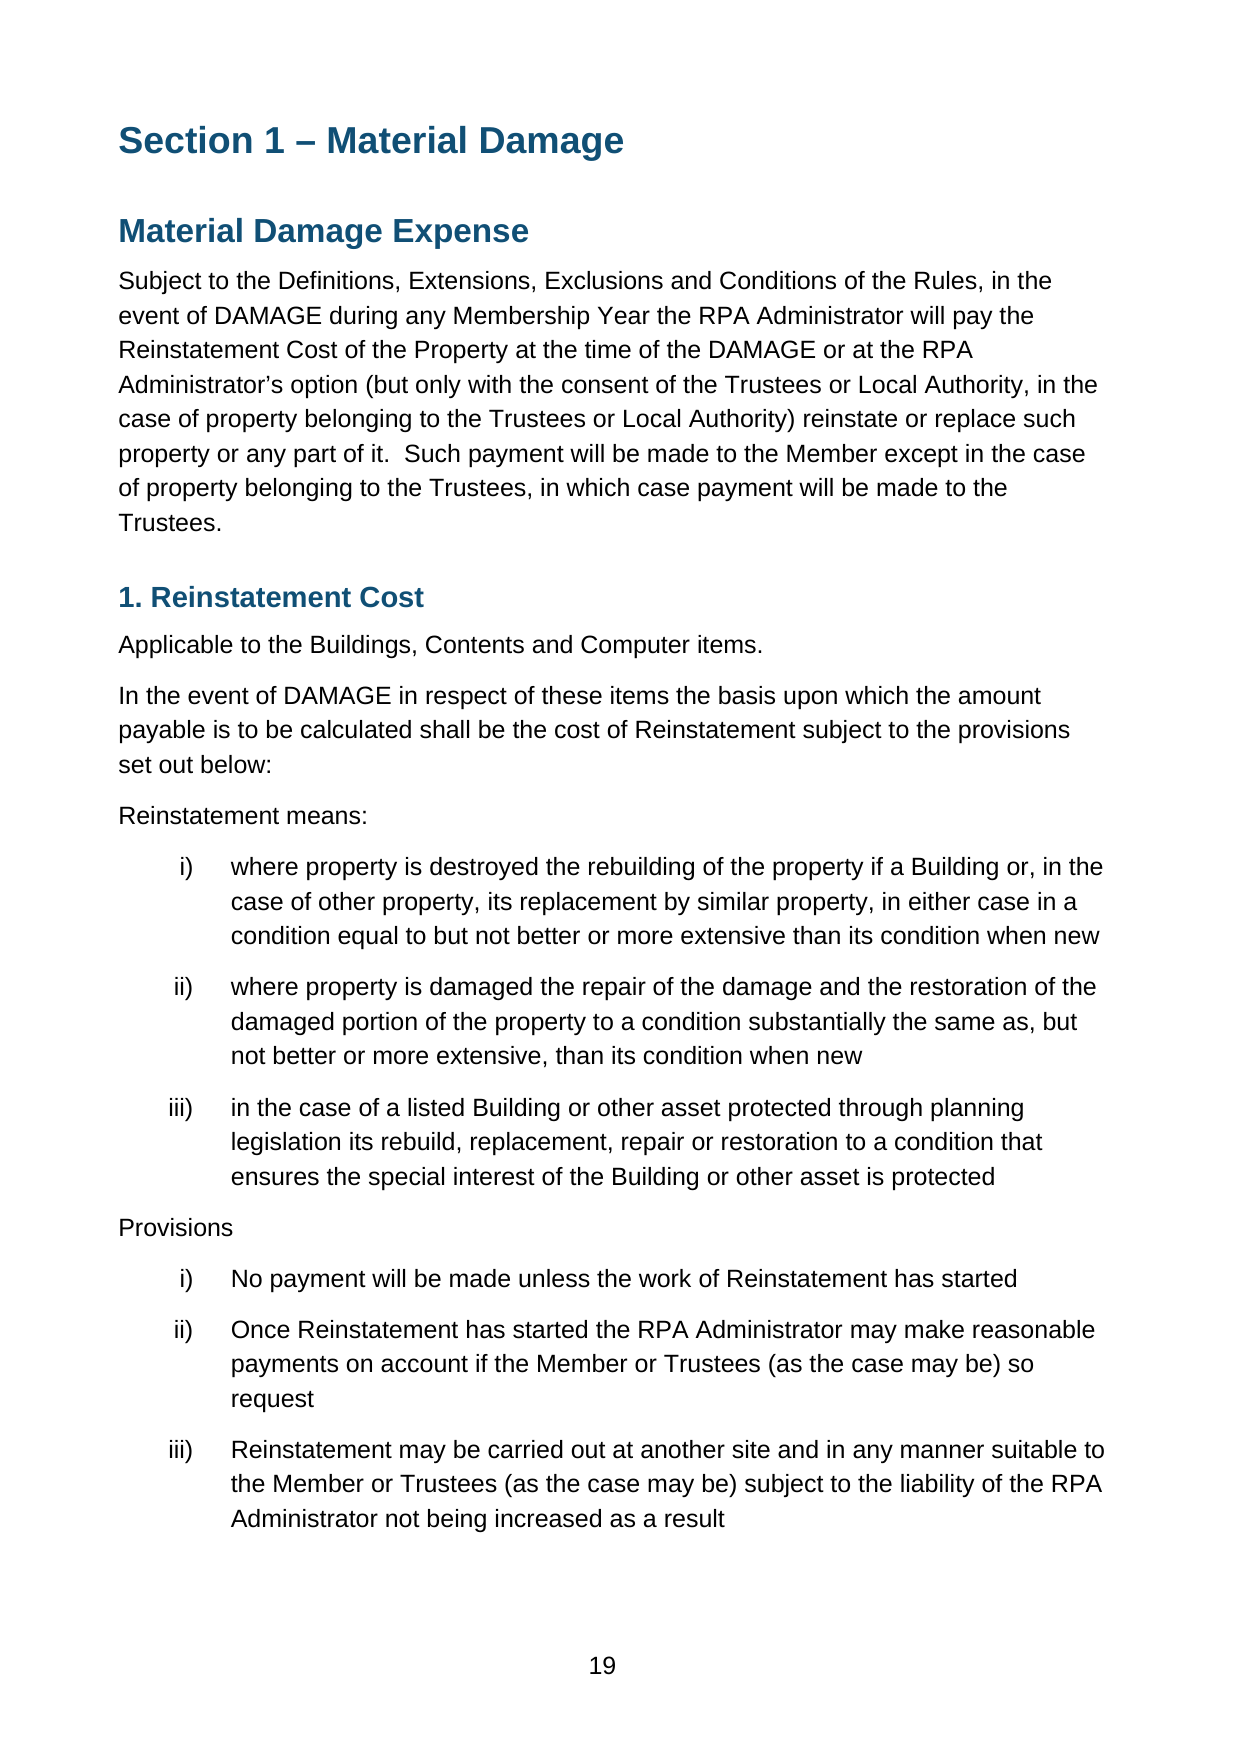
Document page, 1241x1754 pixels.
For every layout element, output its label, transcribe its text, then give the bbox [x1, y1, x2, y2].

list Reinstatement may be carried out at another site and in any manner suitable to the Member or Trustees (as the case may be) subject to the liability of the RPA Administrator not being increased as a result [193, 1435, 1107, 1533]
list in the case of a listed Building or other asset protected through planning legislation its rebuild, replacement, repair or restoration to a condition that ensures the special interest of the Building or other asset is protected [193, 1092, 1107, 1190]
text Reinstatement means: [118, 801, 1107, 830]
subtitle 1. Reinstatement Cost [118, 580, 1107, 613]
text Applicable to the Buildings, Contents and Computer items. [118, 630, 1107, 659]
text Subject to the Definitions, Extensions, Exclusions and Conditions of the Rules, in the event of DAMAGE during any Membership Year the RPA Administrator will pay the Reinstatement Cost of the Property at the time of the DAMAGE or at the RPA Administrator’s option (but only with the consent of the Trustees or Local Authority, in the case of property belonging to the Trustees or Local Authority) reinstate or replace such property or any part of it. Such payment will be made to the Member except in the case of property belonging to the Trustees, in which case payment will be made to the Trustees. [118, 266, 1107, 536]
subtitle Section 1 – Material Damage [118, 118, 1107, 161]
text In the event of DAMAGE in respect of these items the basis upon which the amount payable is to be calculated shall be the cost of Reinstatement subject to the provisions set out below: [118, 681, 1107, 779]
list No payment will be made unless the work of Reinstatement has started [193, 1264, 1107, 1292]
list where property is damaged the repair of the damage and the restoration of the damaged portion of the property to a condition substantially the same as, but not better or more extensive, than its condition when new [193, 972, 1107, 1070]
text Provisions [118, 1213, 1107, 1241]
subtitle Material Damage Expense [118, 211, 1107, 250]
list where property is destroyed the rebuilding of the property if a Building or, in the case of other property, its replacement by similar property, in either case in a condition equal to but not better or more extensive than its condition when new [193, 852, 1107, 950]
list Once Reinstatement has started the RPA Administrator may make reasonable payments on account if the Member or Trustees (as the case may be) so request [193, 1315, 1107, 1413]
